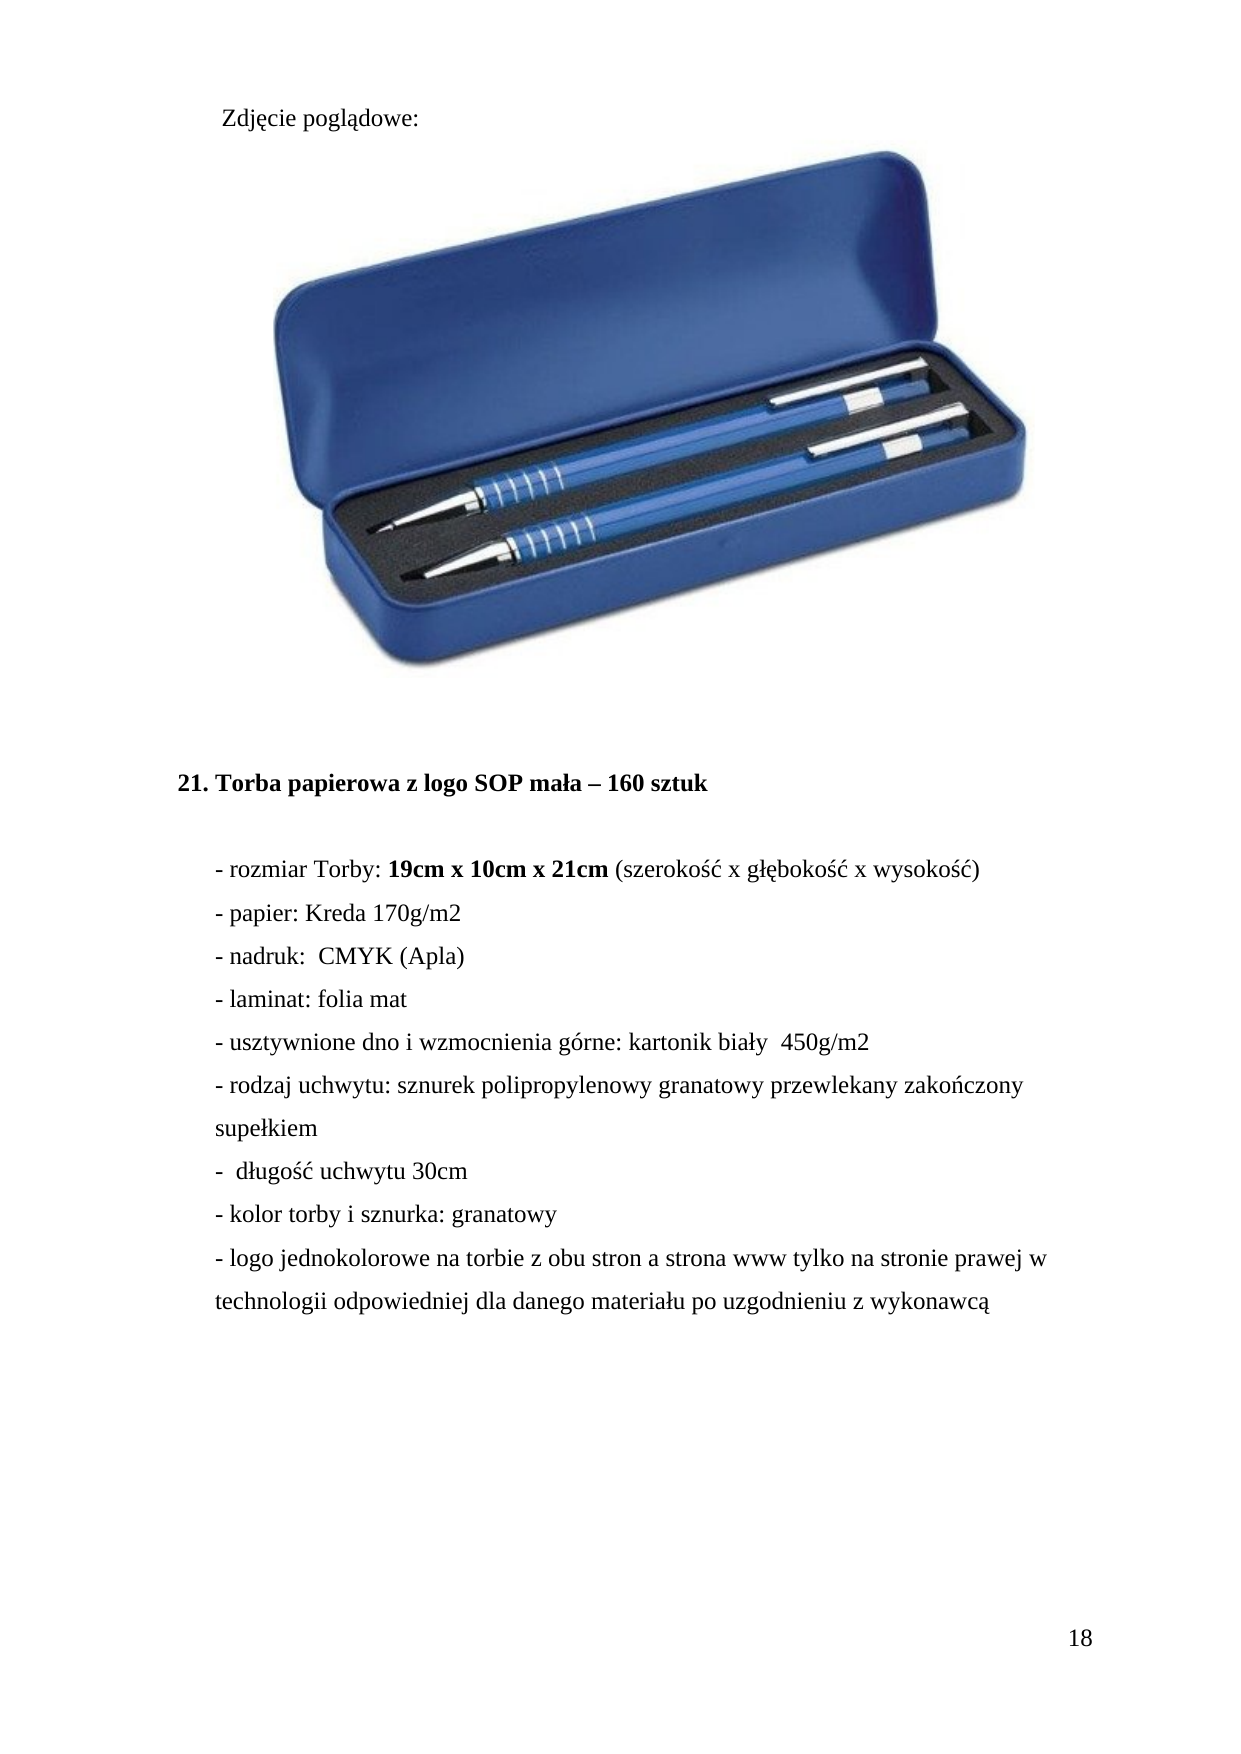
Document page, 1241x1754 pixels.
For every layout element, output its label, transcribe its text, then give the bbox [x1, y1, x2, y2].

text - długość uchwytu 30cm [177, 1156, 1093, 1185]
text - logo jednokolorowe na torbie z obu stron a strona www tylko na stronie prawej w technologii odpowiedniej dla danego materiału po uzgodnieniu z wykonawcą [215, 1243, 1093, 1314]
text - kolor torby i sznurka: granatowy [148, 1199, 1093, 1228]
text Zdjęcie poglądowe: [148, 103, 1093, 132]
picture [272, 132, 1035, 678]
text - rozmiar Torby: 19cm x 10cm x 21cm (szerokość x głębokość x wysokość) - papier: Kreda 170g/m2 - nadruk: CMYK (Apla) - laminat: folia mat - usztywnione dno i wzmocnienia górne: kartonik biały 450g/m2 - rodzaj uchwytu: sznurek polipropylenowy granatowy przewlekany zakończony supełkiem [215, 854, 1093, 1142]
list Torba papierowa z logo SOP mała – 160 sztuk [177, 768, 1093, 797]
